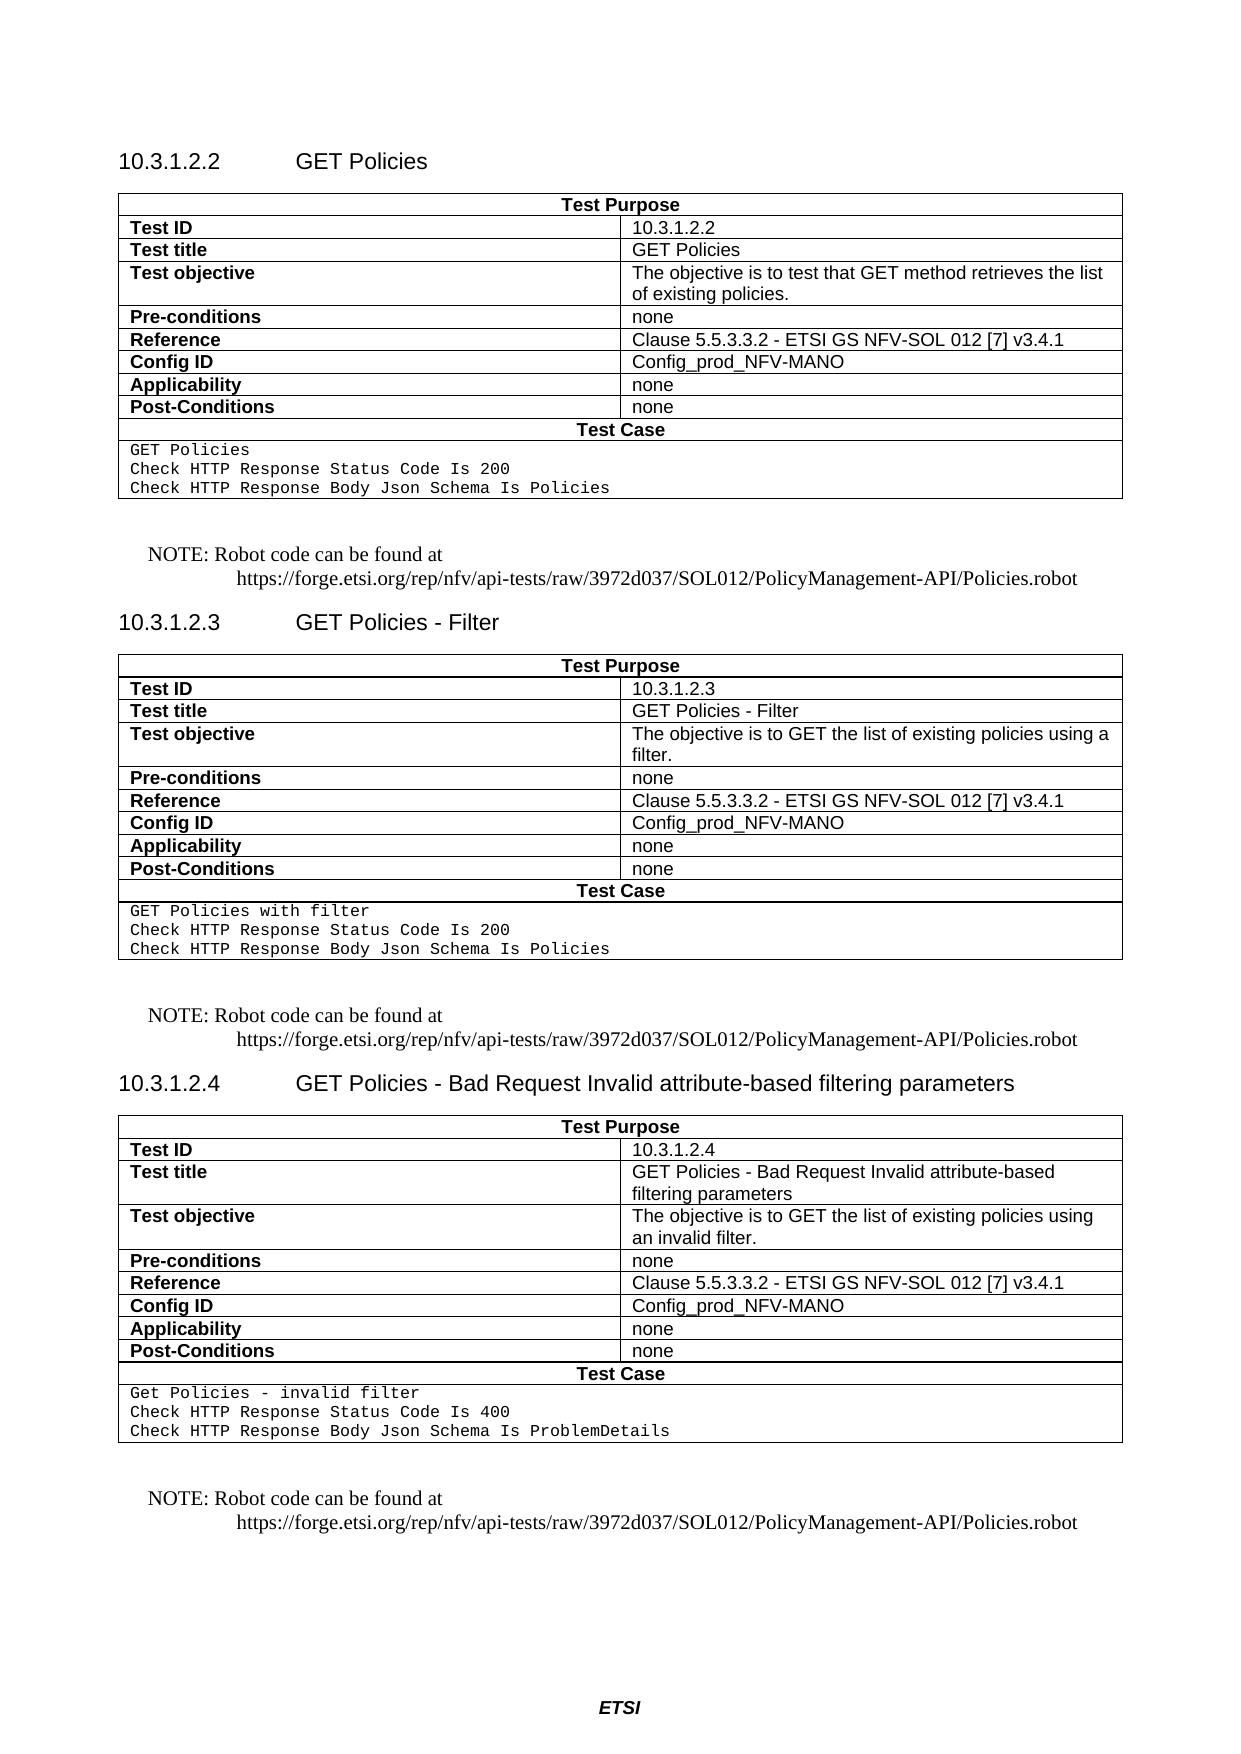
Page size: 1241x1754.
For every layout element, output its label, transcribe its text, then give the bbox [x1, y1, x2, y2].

table_cell none [621, 306, 1122, 327]
table_cell Config_prod_NFV-MANO [621, 351, 1122, 373]
table_cell none [621, 1340, 1122, 1361]
table_cell 10.3.1.2.4 [621, 1139, 1122, 1160]
text NOTE: Robot code can be found at https://forge.etsi.org/rep/nfv/api-tests/raw/3972d037/SOL012/PolicyManagement-API/Policies.robot [148, 1486, 1122, 1534]
table_cell Clause 5.5.3.3.2 - ETSI GS NFV-SOL 012 [7] v3.4.1 [621, 1272, 1122, 1294]
table_cell Applicability [119, 835, 620, 856]
table_cell Applicability [119, 1317, 620, 1339]
table_cell Config ID [119, 812, 620, 834]
table_cell Test title [119, 1161, 620, 1204]
table_cell Clause 5.5.3.3.2 - ETSI GS NFV-SOL 012 [7] v3.4.1 [621, 790, 1122, 811]
table_cell Test ID [119, 678, 620, 699]
table_cell Test title [119, 700, 620, 722]
table_cell Test Case [119, 419, 1122, 440]
table_cell GET Policies [621, 239, 1122, 261]
text NOTE: Robot code can be found at https://forge.etsi.org/rep/nfv/api-tests/raw/3972d037/SOL012/PolicyManagement-API/Policies.robot [148, 542, 1122, 590]
table_cell 10.3.1.2.3 [621, 678, 1122, 699]
table_cell GET Policies - Filter [621, 700, 1122, 722]
text NOTE: Robot code can be found at https://forge.etsi.org/rep/nfv/api-tests/raw/3972d037/SOL012/PolicyManagement-API/Policies.robot [148, 1003, 1122, 1051]
table_cell none [621, 857, 1122, 879]
subtitle 10.3.1.2.2 GET Policies [118, 148, 1122, 174]
table_cell Config ID [119, 1295, 620, 1316]
table_cell Config_prod_NFV-MANO [621, 1295, 1122, 1316]
table_cell Pre-conditions [119, 1250, 620, 1271]
table_cell Get Policies - invalid filter Check HTTP Response Status Code Is 400 Check HTTP Response Body Json Schema Is ProblemDetails [119, 1385, 1122, 1442]
table_cell none [621, 767, 1122, 788]
table_cell Post-Conditions [119, 857, 620, 879]
table_header Test Purpose [119, 194, 1122, 215]
table_cell GET Policies - Bad Request Invalid attribute-based filtering parameters [621, 1161, 1122, 1204]
table_cell Post-Conditions [119, 396, 620, 418]
table_cell The objective is to GET the list of existing policies using an invalid filter. [621, 1205, 1122, 1248]
table_cell none [621, 396, 1122, 418]
table_cell none [621, 835, 1122, 856]
table_cell none [621, 1250, 1122, 1271]
table_header Test Purpose [119, 655, 1122, 676]
table_cell Reference [119, 329, 620, 350]
table_header Test Purpose [119, 1116, 1122, 1137]
table_cell none [621, 374, 1122, 395]
subtitle 10.3.1.2.3 GET Policies - Filter [118, 609, 1122, 635]
table_cell Test ID [119, 1139, 620, 1160]
table_cell Test objective [119, 723, 620, 766]
subtitle 10.3.1.2.4 GET Policies - Bad Request Invalid attribute-based filtering parameters [118, 1070, 1122, 1096]
table_cell The objective is to test that GET method retrieves the list of existing policies. [621, 262, 1122, 305]
table_cell Reference [119, 1272, 620, 1294]
table_cell Test objective [119, 262, 620, 305]
table_cell Test objective [119, 1205, 620, 1248]
table_cell Test ID [119, 216, 620, 238]
table_cell Applicability [119, 374, 620, 395]
table_cell Post-Conditions [119, 1340, 620, 1361]
table_cell Test Case [119, 880, 1122, 901]
table_cell Config_prod_NFV-MANO [621, 812, 1122, 834]
table_cell Test title [119, 239, 620, 261]
table_cell GET Policies with filter Check HTTP Response Status Code Is 200 Check HTTP Response Body Json Schema Is Policies [119, 903, 1122, 959]
table_cell Test Case [119, 1363, 1122, 1384]
table_cell GET Policies Check HTTP Response Status Code Is 200 Check HTTP Response Body Json Schema Is Policies [119, 441, 1122, 498]
table_cell Config ID [119, 351, 620, 373]
table_cell Pre-conditions [119, 306, 620, 327]
table_cell Clause 5.5.3.3.2 - ETSI GS NFV-SOL 012 [7] v3.4.1 [621, 329, 1122, 350]
table_cell 10.3.1.2.2 [621, 216, 1122, 238]
table_cell none [621, 1317, 1122, 1339]
table_cell The objective is to GET the list of existing policies using a filter. [621, 723, 1122, 766]
table_cell Reference [119, 790, 620, 811]
table_cell Pre-conditions [119, 767, 620, 788]
